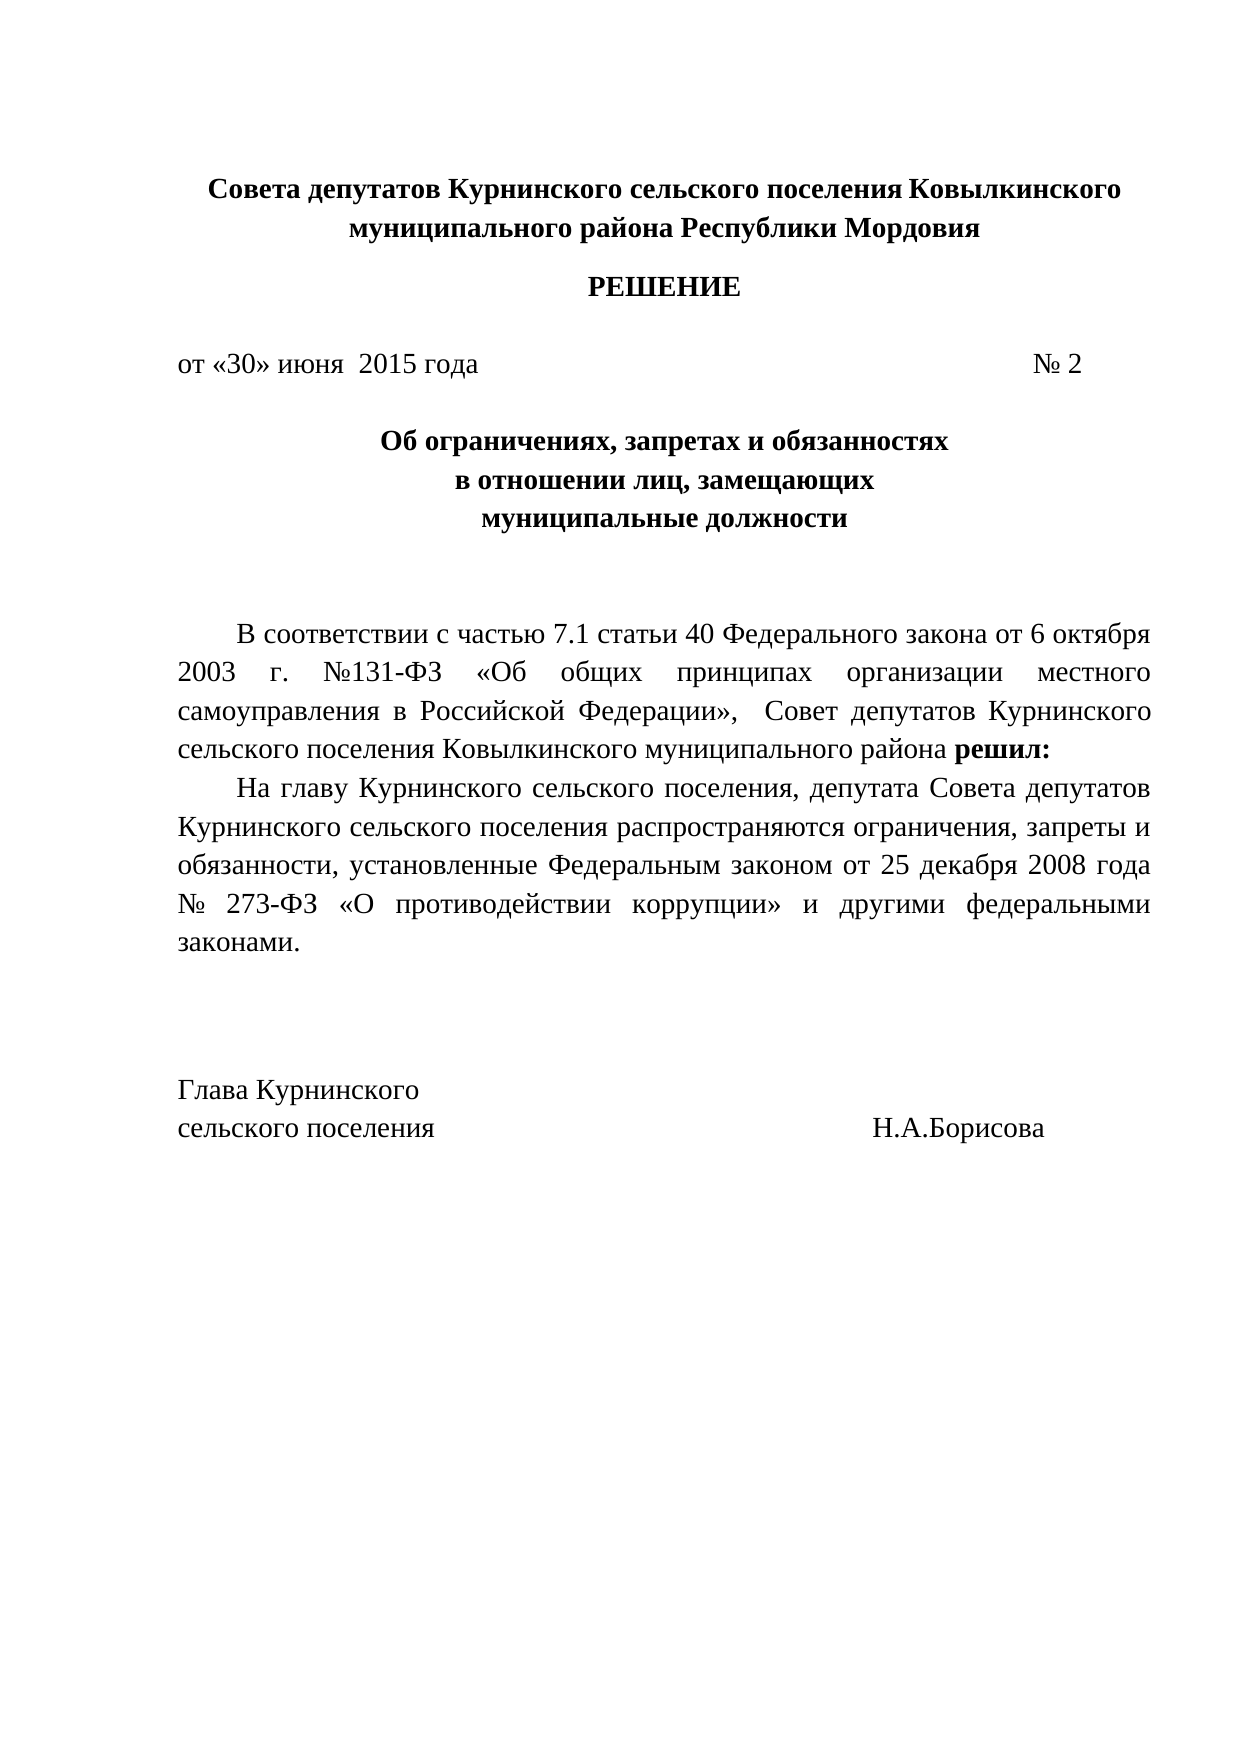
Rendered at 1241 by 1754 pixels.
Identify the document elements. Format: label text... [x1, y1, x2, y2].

text Совета депутатов Курнинского сельского поселения Ковылкинского муниципального района Республики Мордовия [177, 171, 1152, 243]
text В соответствии с частью 7.1 статьи 40 Федерального закона от 6 октября 2003 г. №131-ФЗ «Об общих принципах организации местного самоуправления в Российской Федерации», Совет депутатов Курнинского сельского поселения Ковылкинского муниципального района решил: [177, 616, 1152, 765]
text в отношении лиц, замещающих [177, 462, 1152, 495]
text от «30» июня 2015 года № 2 [177, 346, 1152, 380]
text Глава Курнинского [177, 1072, 1152, 1106]
text сельского поселения Н.А.Борисова [177, 1111, 1152, 1144]
text РЕШЕНИЕ [177, 269, 1152, 303]
text На главу Курнинского сельского поселения, депутата Совета депутатов Курнинского сельского поселения распространяются ограничения, запреты и обязанности, установленные Федеральным законом от 25 декабря 2008 года № 273-ФЗ «О противодействии коррупции» и другими федеральными законами. [177, 770, 1152, 958]
text Об ограничениях, запретах и обязанностях [177, 423, 1152, 457]
text муниципальные должности [177, 500, 1152, 534]
